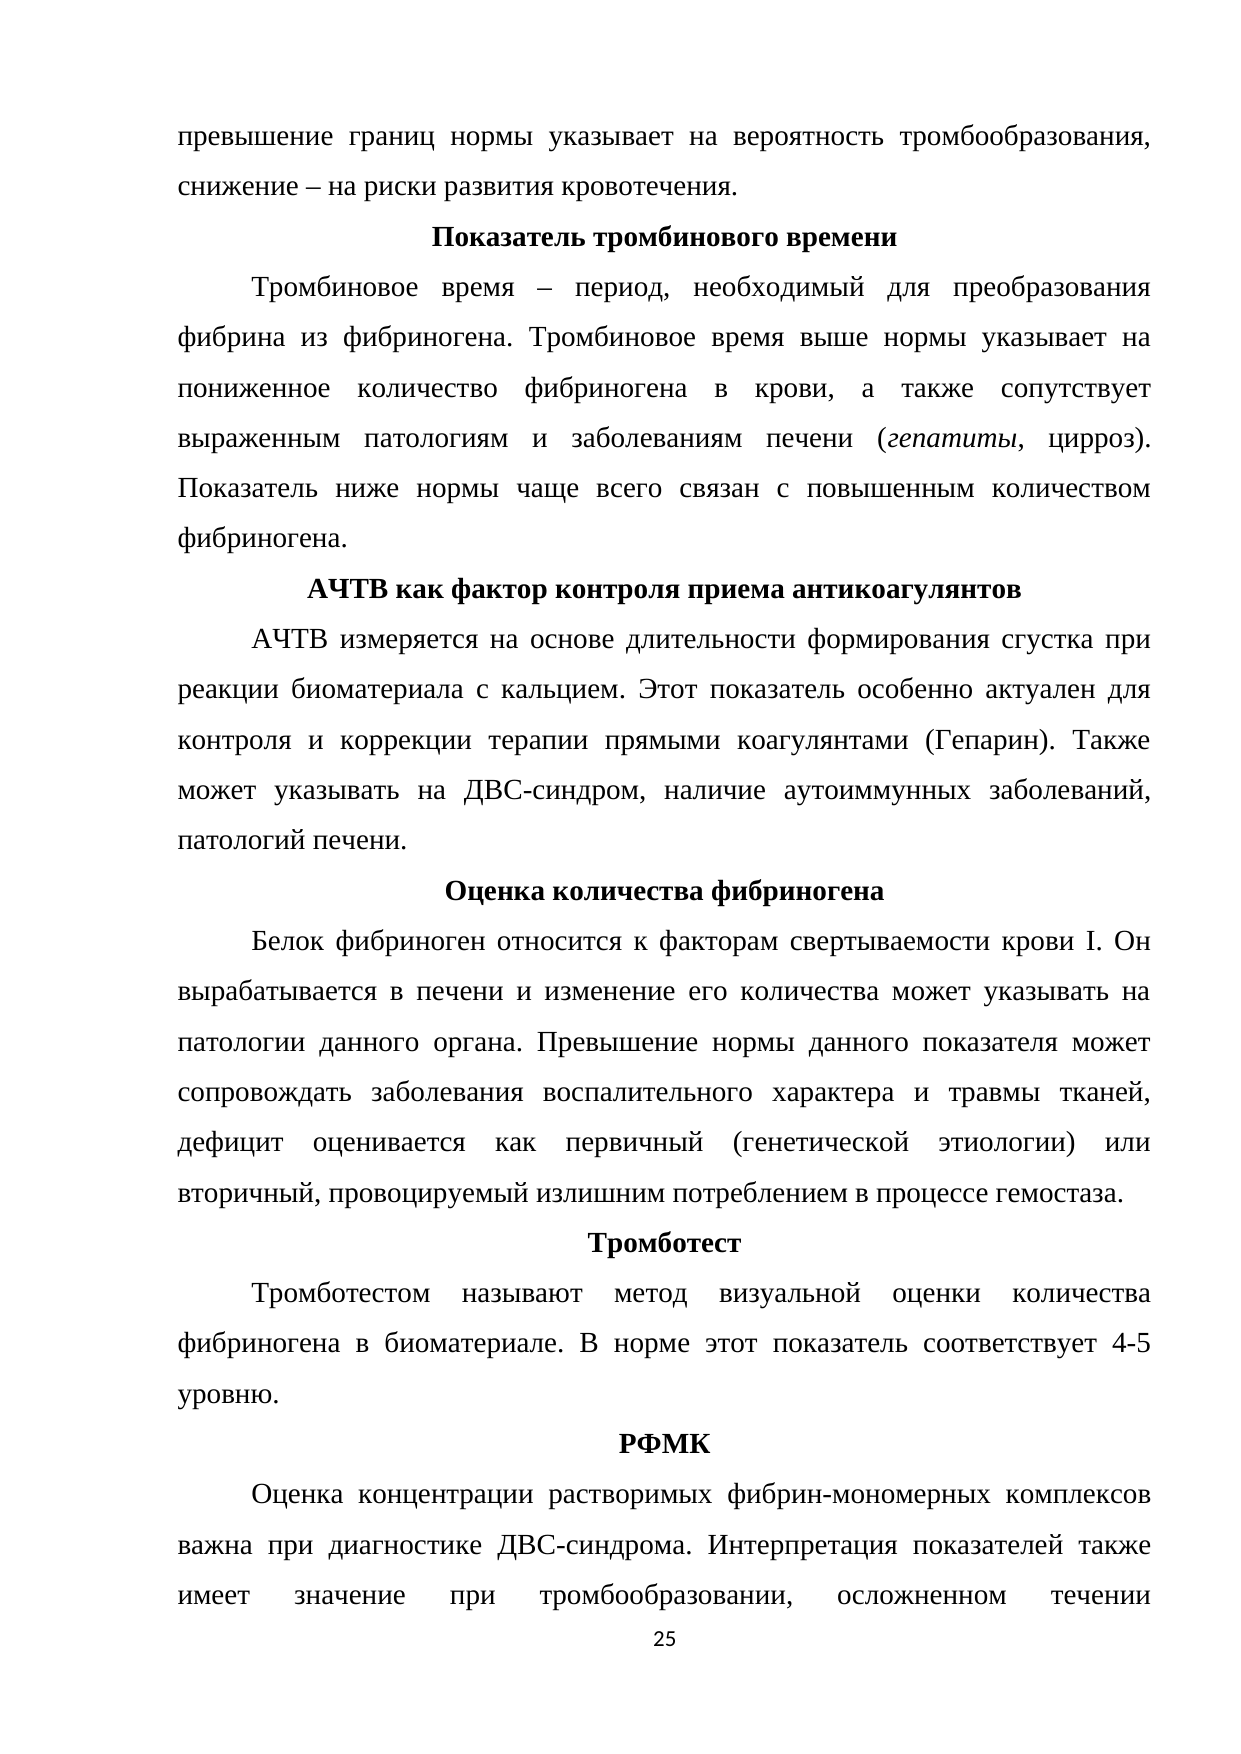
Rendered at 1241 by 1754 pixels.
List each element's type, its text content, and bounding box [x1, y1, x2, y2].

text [177, 118, 1152, 202]
text Тромботест [177, 1225, 1152, 1258]
text РФМК [177, 1426, 1152, 1460]
text Белок фибриноген относится к факторам свертываемости крови I. Он вырабатывается в печени и изменение его количества может указывать на патологии данного органа. Превышение нормы данного показателя может сопровождать заболевания воспалительного характера и травмы тканей, дефицит оценивается как первичный (генетической этиологии) или вторичный, провоцируемый излишним потреблением в процессе гемостаза. [177, 923, 1152, 1208]
text Оценка количества фибриногена [177, 873, 1152, 906]
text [177, 1477, 1152, 1611]
text Показатель тромбинового времени [177, 219, 1152, 252]
text АЧТВ как фактор контроля приема антикоагулянтов [177, 571, 1152, 604]
text Тромбиновое время – период, необходимый для преобразования фибрина из фибриногена. Тромбиновое время выше нормы указывает на пониженное количество фибриногена в крови, а также сопутствует выраженным патологиям и заболеваниям печени (гепатиты, цирроз). Показатель ниже нормы чаще всего связан с повышенным количеством фибриногена. [177, 269, 1152, 554]
text АЧТВ измеряется на основе длительности формирования сгустка при реакции биоматериала с кальцием. Этот показатель особенно актуален для контроля и коррекции терапии прямыми коагулянтами (Гепарин). Также может указывать на ДВС-синдром, наличие аутоиммунных заболеваний, патологий печени. [177, 621, 1152, 856]
text Тромботестом называют метод визуальной оценки количества фибриногена в биоматериале. В норме этот показатель соответствует 4-5 уровню. [177, 1275, 1152, 1409]
